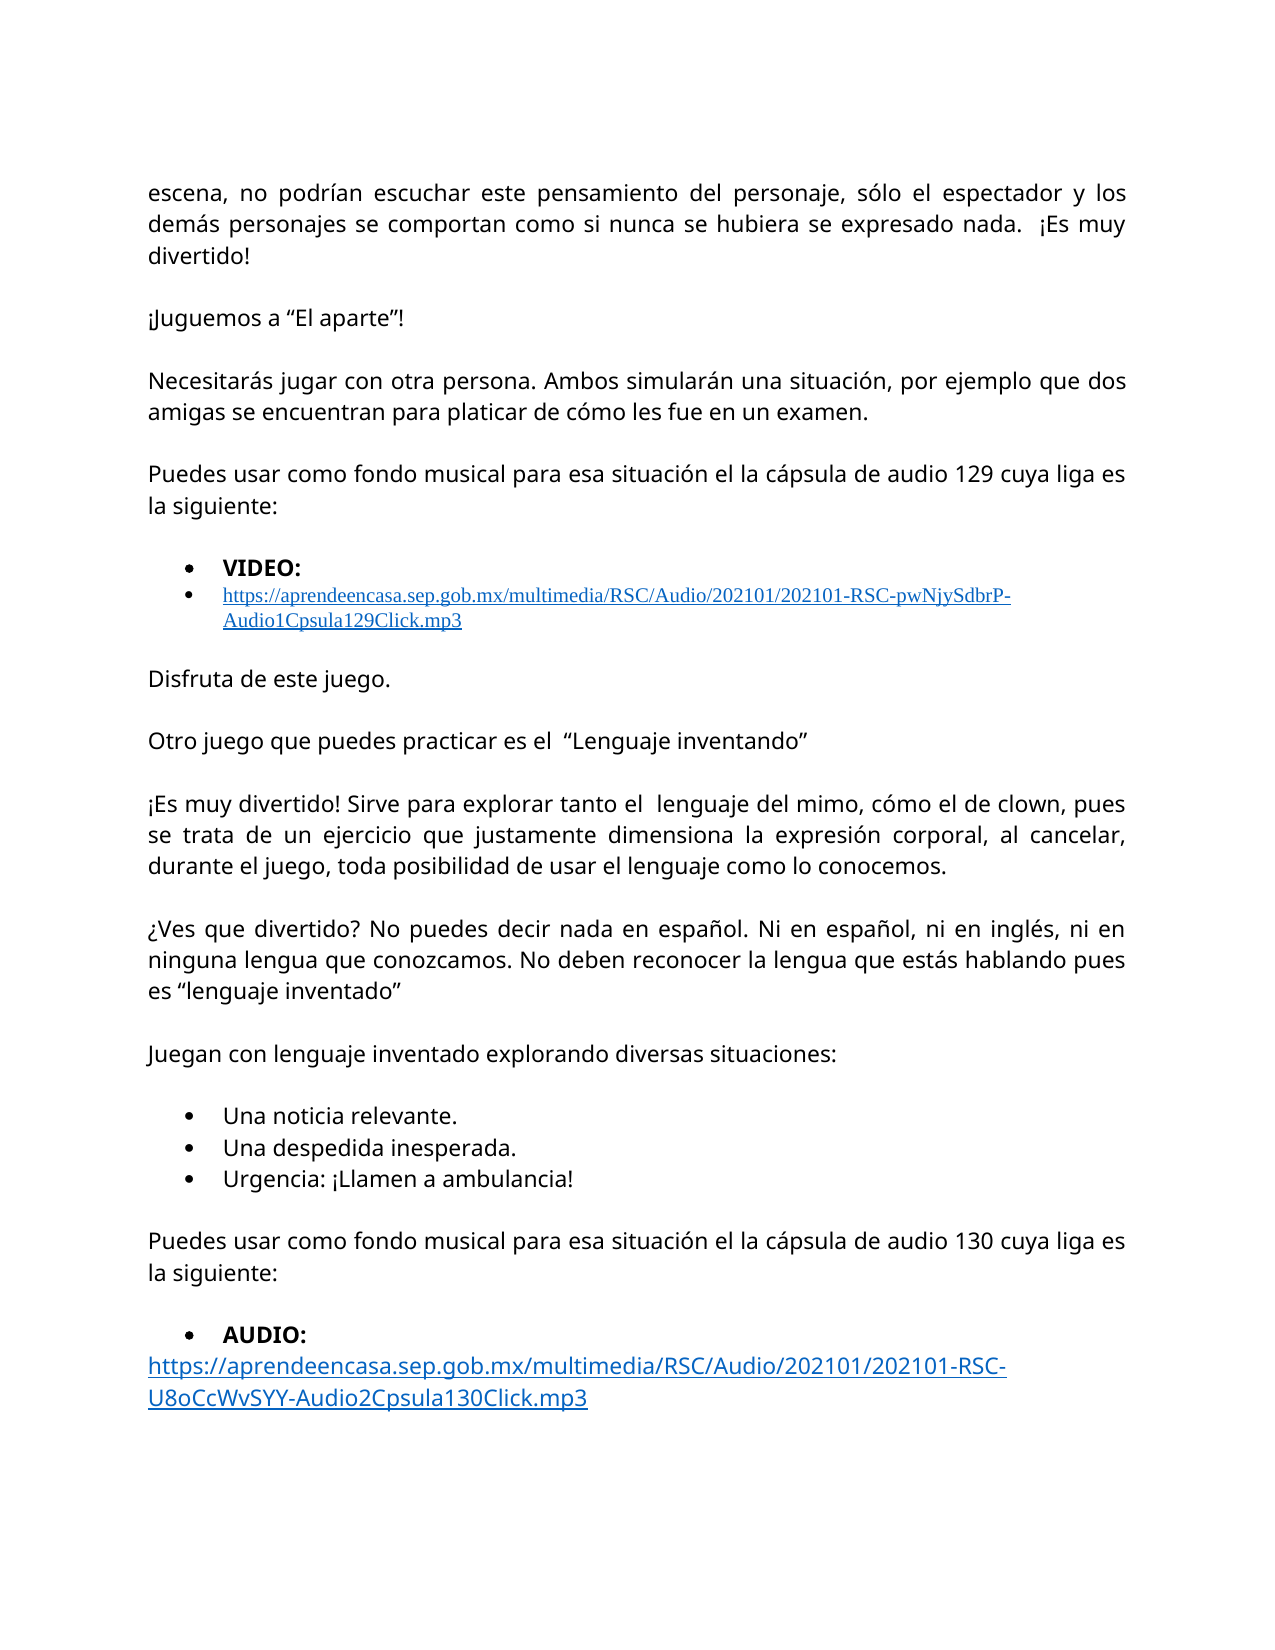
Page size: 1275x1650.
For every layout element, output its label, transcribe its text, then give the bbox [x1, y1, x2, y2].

list Urgencia: ¡Llamen a ambulancia! [185, 1163, 1127, 1194]
text Puedes usar como fondo musical para esa situación el la cápsula de audio 130 cuya liga es la siguiente: [148, 1225, 1127, 1288]
list Una despedida inesperada. [185, 1132, 1127, 1163]
text Disfruta de este juego. [148, 663, 1127, 694]
text https://aprendeencasa.sep.gob.mx/multimedia/RSC/Audio/202101/202101-RSC-U8oCcWvSYY-Audio2Cpsula130Click.mp3 [148, 1350, 1127, 1413]
text ¡Es muy divertido! Sirve para explorar tanto el lenguaje del mimo, cómo el de clown, pues se trata de un ejercicio que justamente dimensiona la expresión corporal, al cancelar, durante el juego, toda posibilidad de usar el lenguaje como lo conocemos. [148, 788, 1127, 882]
text Necesitarás jugar con otra persona. Ambos simularán una situación, por ejemplo que dos amigas se encuentran para platicar de cómo les fue en un examen. [148, 365, 1127, 427]
text Puedes usar como fondo musical para esa situación el la cápsula de audio 129 cuya liga es la siguiente: [148, 458, 1127, 521]
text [148, 177, 1127, 271]
list VIDEO: [185, 552, 1127, 583]
list AUDIO: [185, 1319, 1127, 1350]
list Una noticia relevante. [185, 1100, 1127, 1132]
text ¿Ves que divertido? No puedes decir nada en español. Ni en español, ni en inglés, ni en ninguna lengua que conozcamos. No deben reconocer la lengua que estás hablando pues es “lenguaje inventado” [148, 913, 1127, 1007]
list https://aprendeencasa.sep.gob.mx/multimedia/RSC/Audio/202101/202101-RSC-pwNjySdbrP-Audio1Cpsula129Click.mp3 [185, 583, 1127, 632]
text ¡Juguemos a “El aparte”! [148, 302, 1127, 333]
text Juegan con lenguaje inventado explorando diversas situaciones: [148, 1038, 1127, 1069]
text Otro juego que puedes practicar es el “Lenguaje inventando” [148, 725, 1127, 757]
